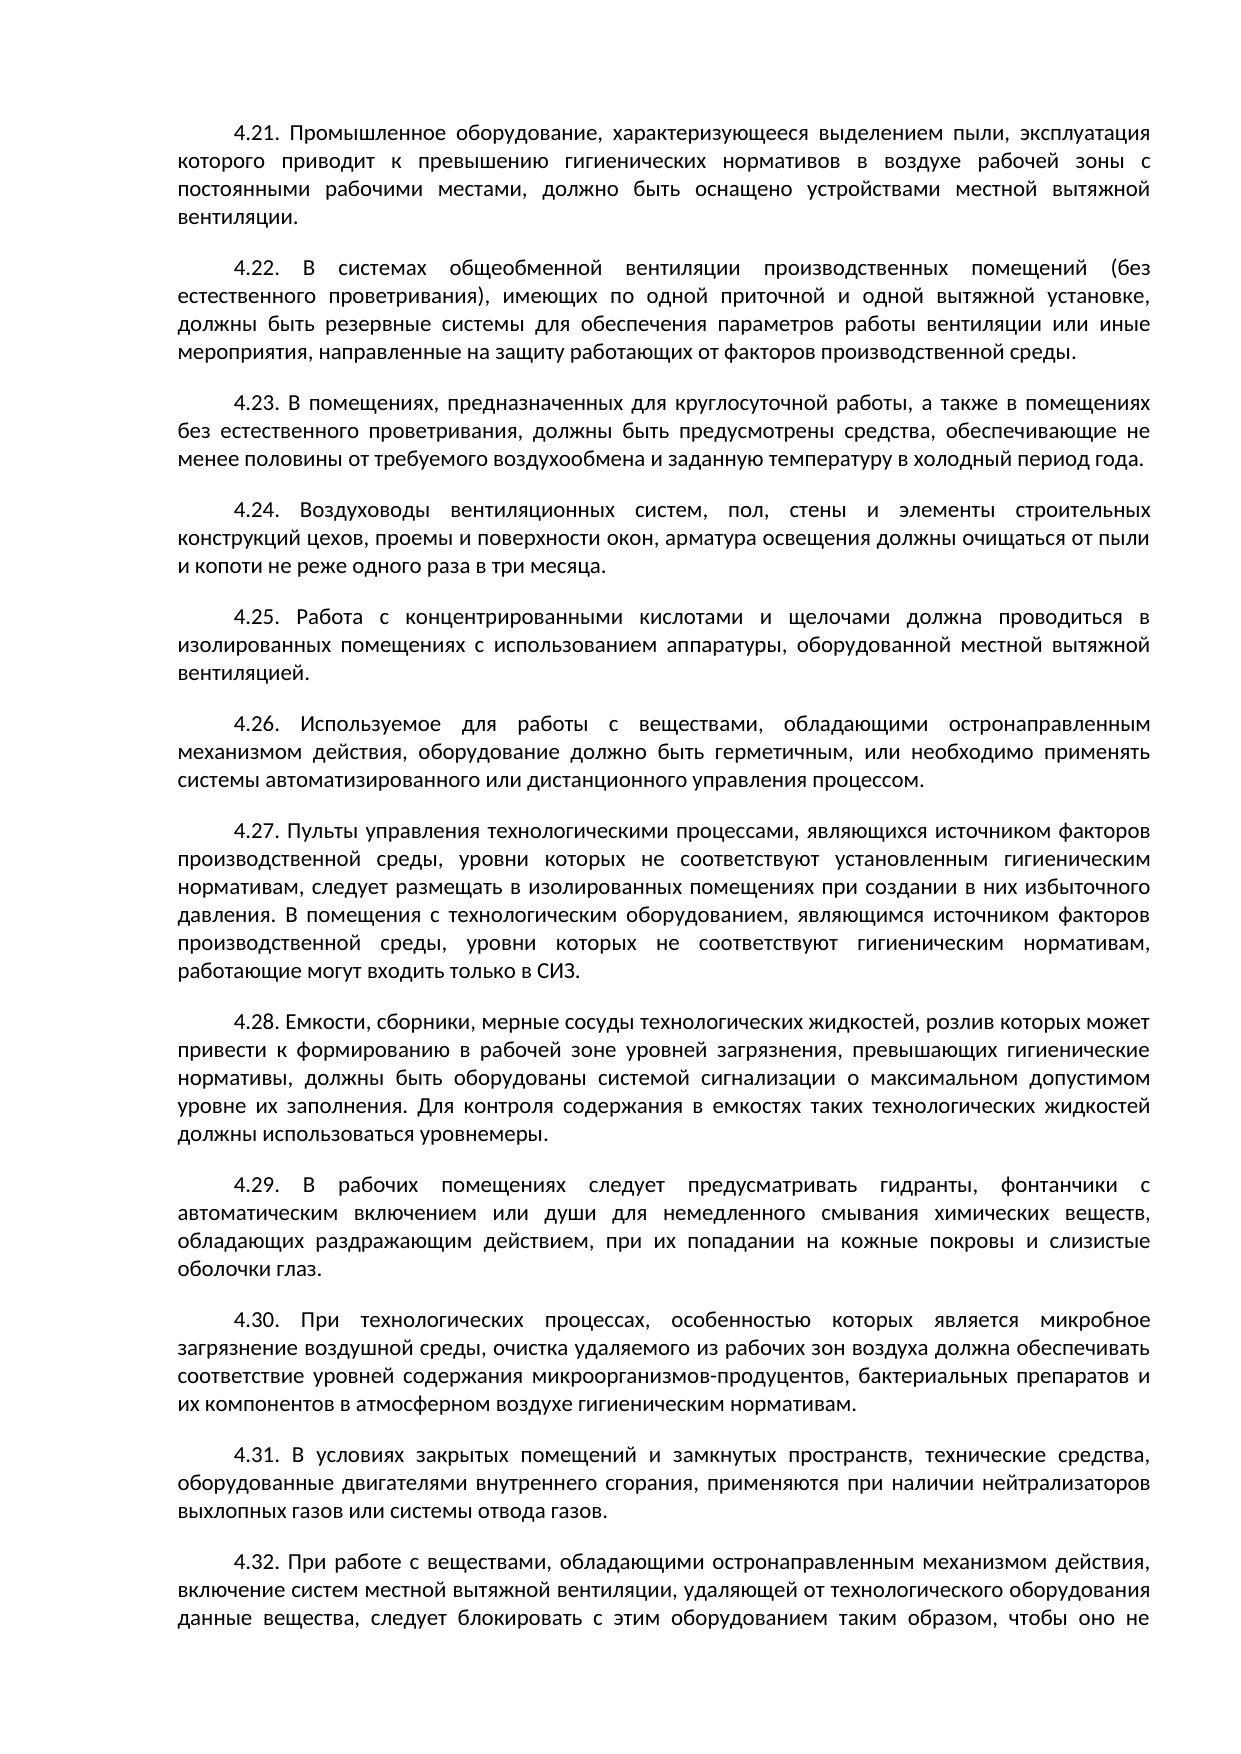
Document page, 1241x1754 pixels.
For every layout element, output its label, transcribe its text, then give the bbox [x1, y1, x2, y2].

text 4.21. Промышленное оборудование, характеризующееся выделением пыли, эксплуатация которого приводит к превышению гигиенических нормативов в воздухе рабочей зоны с постоянными рабочими местами, должно быть оснащено устройствами местной вытяжной вентиляции. [177, 118, 1152, 230]
text 4.27. Пульты управления технологическими процессами, являющихся источником факторов производственной среды, уровни которых не соответствуют установленным гигиеническим нормативам, следует размещать в изолированных помещениях при создании в них избыточного давления. В помещения с технологическим оборудованием, являющимся источником факторов производственной среды, уровни которых не соответствуют гигиеническим нормативам, работающие могут входить только в СИЗ. [177, 816, 1152, 984]
text 4.31. В условиях закрытых помещений и замкнутых пространств, технические средства, оборудованные двигателями внутреннего сгорания, применяются при наличии нейтрализаторов выхлопных газов или системы отвода газов. [177, 1440, 1152, 1524]
text 4.29. В рабочих помещениях следует предусматривать гидранты, фонтанчики с автоматическим включением или души для немедленного смывания химических веществ, обладающих раздражающим действием, при их попадании на кожные покровы и слизистые оболочки глаз. [177, 1170, 1152, 1282]
text 4.30. При технологических процессах, особенностью которых является микробное загрязнение воздушной среды, очистка удаляемого из рабочих зон воздуха должна обеспечивать соответствие уровней содержания микроорганизмов-продуцентов, бактериальных препаратов и их компонентов в атмосферном воздухе гигиеническим нормативам. [177, 1305, 1152, 1417]
text 4.28. Емкости, сборники, мерные сосуды технологических жидкостей, розлив которых может привести к формированию в рабочей зоне уровней загрязнения, превышающих гигиенические нормативы, должны быть оборудованы системой сигнализации о максимальном допустимом уровне их заполнения. Для контроля содержания в емкостях таких технологических жидкостей должны использоваться уровнемеры. [177, 1007, 1152, 1147]
text 4.26. Используемое для работы с веществами, обладающими остронаправленным механизмом действия, оборудование должно быть герметичным, или необходимо применять системы автоматизированного или дистанционного управления процессом. [177, 709, 1152, 793]
text 4.24. Воздуховоды вентиляционных систем, пол, стены и элементы строительных конструкций цехов, проемы и поверхности окон, арматура освещения должны очищаться от пыли и копоти не реже одного раза в три месяца. [177, 495, 1152, 579]
text 4.22. В системах общеобменной вентиляции производственных помещений (без естественного проветривания), имеющих по одной приточной и одной вытяжной установке, должны быть резервные системы для обеспечения параметров работы вентиляции или иные мероприятия, направленные на защиту работающих от факторов производственной среды. [177, 253, 1152, 365]
text 4.23. В помещениях, предназначенных для круглосуточной работы, а также в помещениях без естественного проветривания, должны быть предусмотрены средства, обеспечивающие не менее половины от требуемого воздухообмена и заданную температуру в холодный период года. [177, 388, 1152, 472]
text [177, 1547, 1152, 1631]
text 4.25. Работа с концентрированными кислотами и щелочами должна проводиться в изолированных помещениях с использованием аппаратуры, оборудованной местной вытяжной вентиляцией. [177, 602, 1152, 686]
